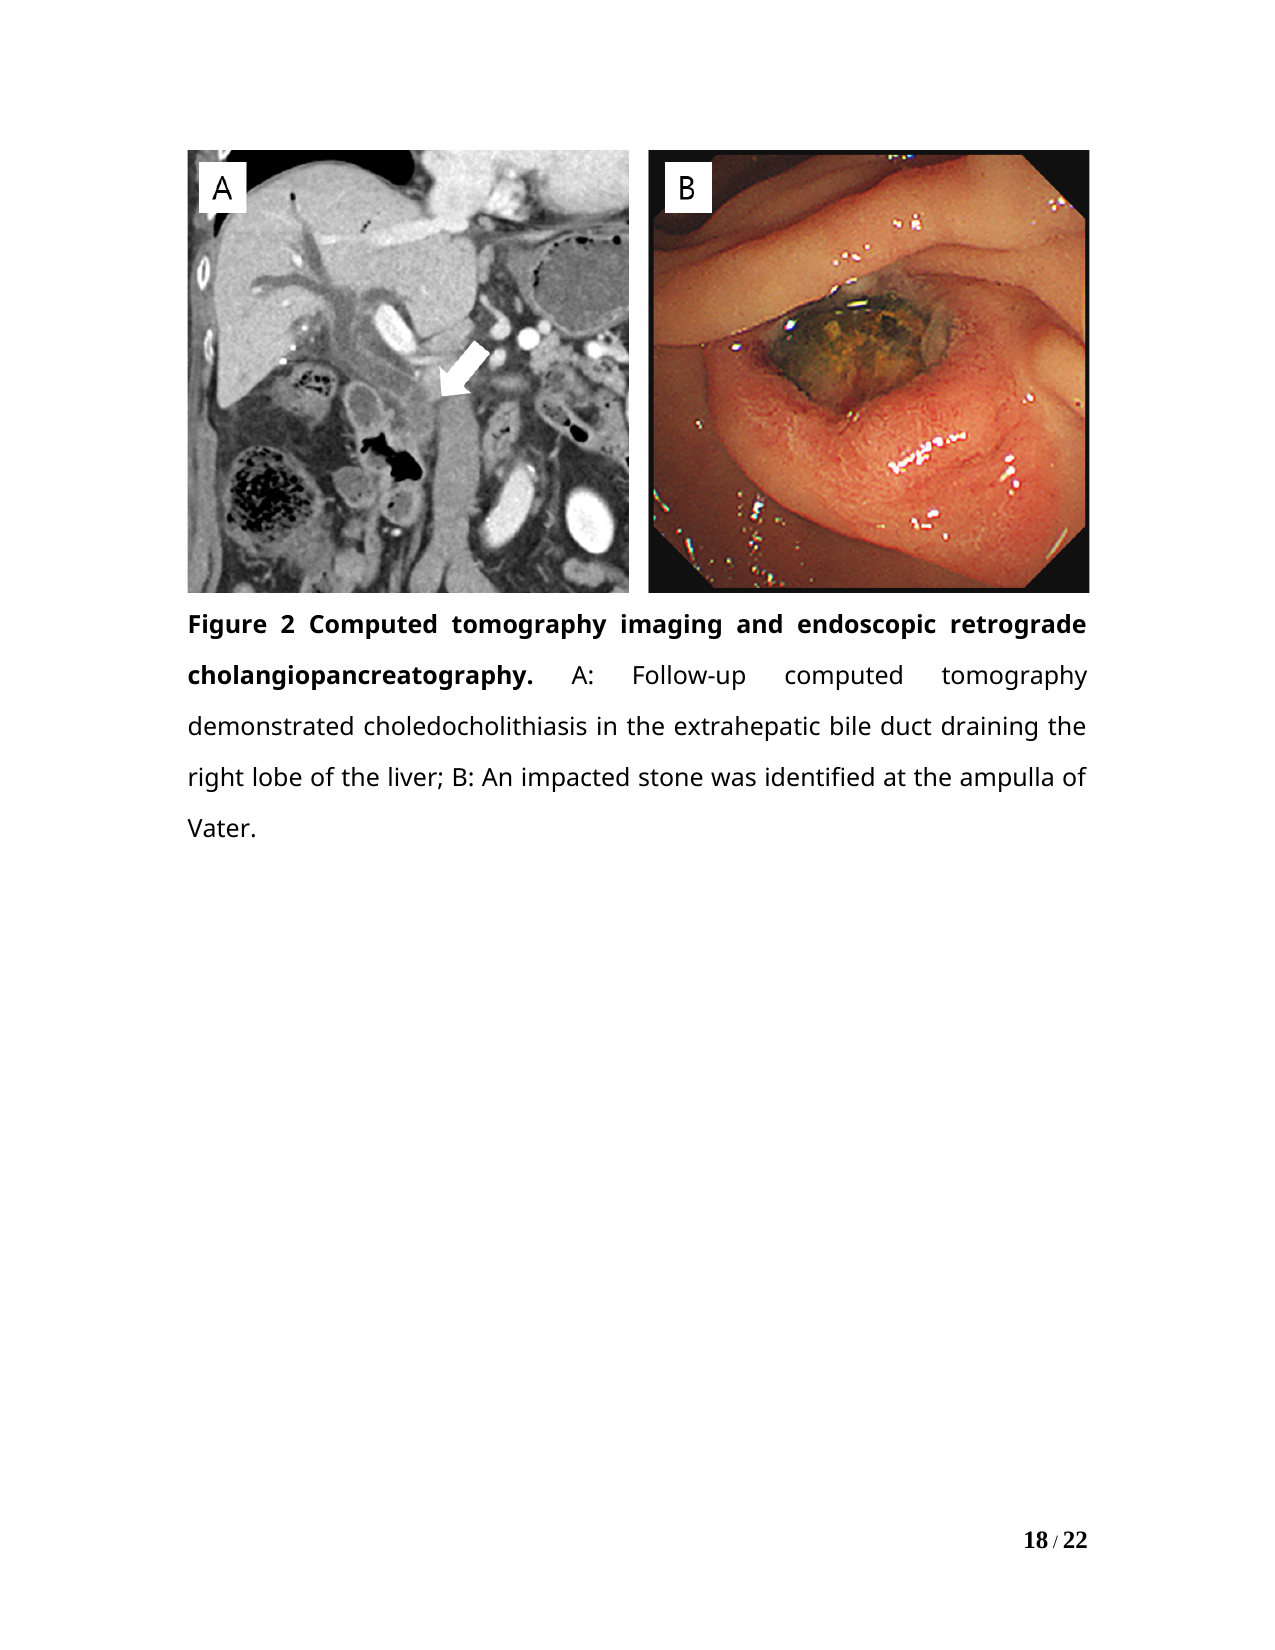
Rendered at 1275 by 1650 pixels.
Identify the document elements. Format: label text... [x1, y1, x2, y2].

text Figure 2 Computed tomography imaging and endoscopic retrograde cholangiopancreatography. A: Follow-up computed tomography demonstrated choledocholithiasis in the extrahepatic bile duct draining the right lobe of the liver; B: An impacted stone was identified at the ampulla of Vater. [187, 607, 1087, 845]
picture [187, 150, 1090, 593]
